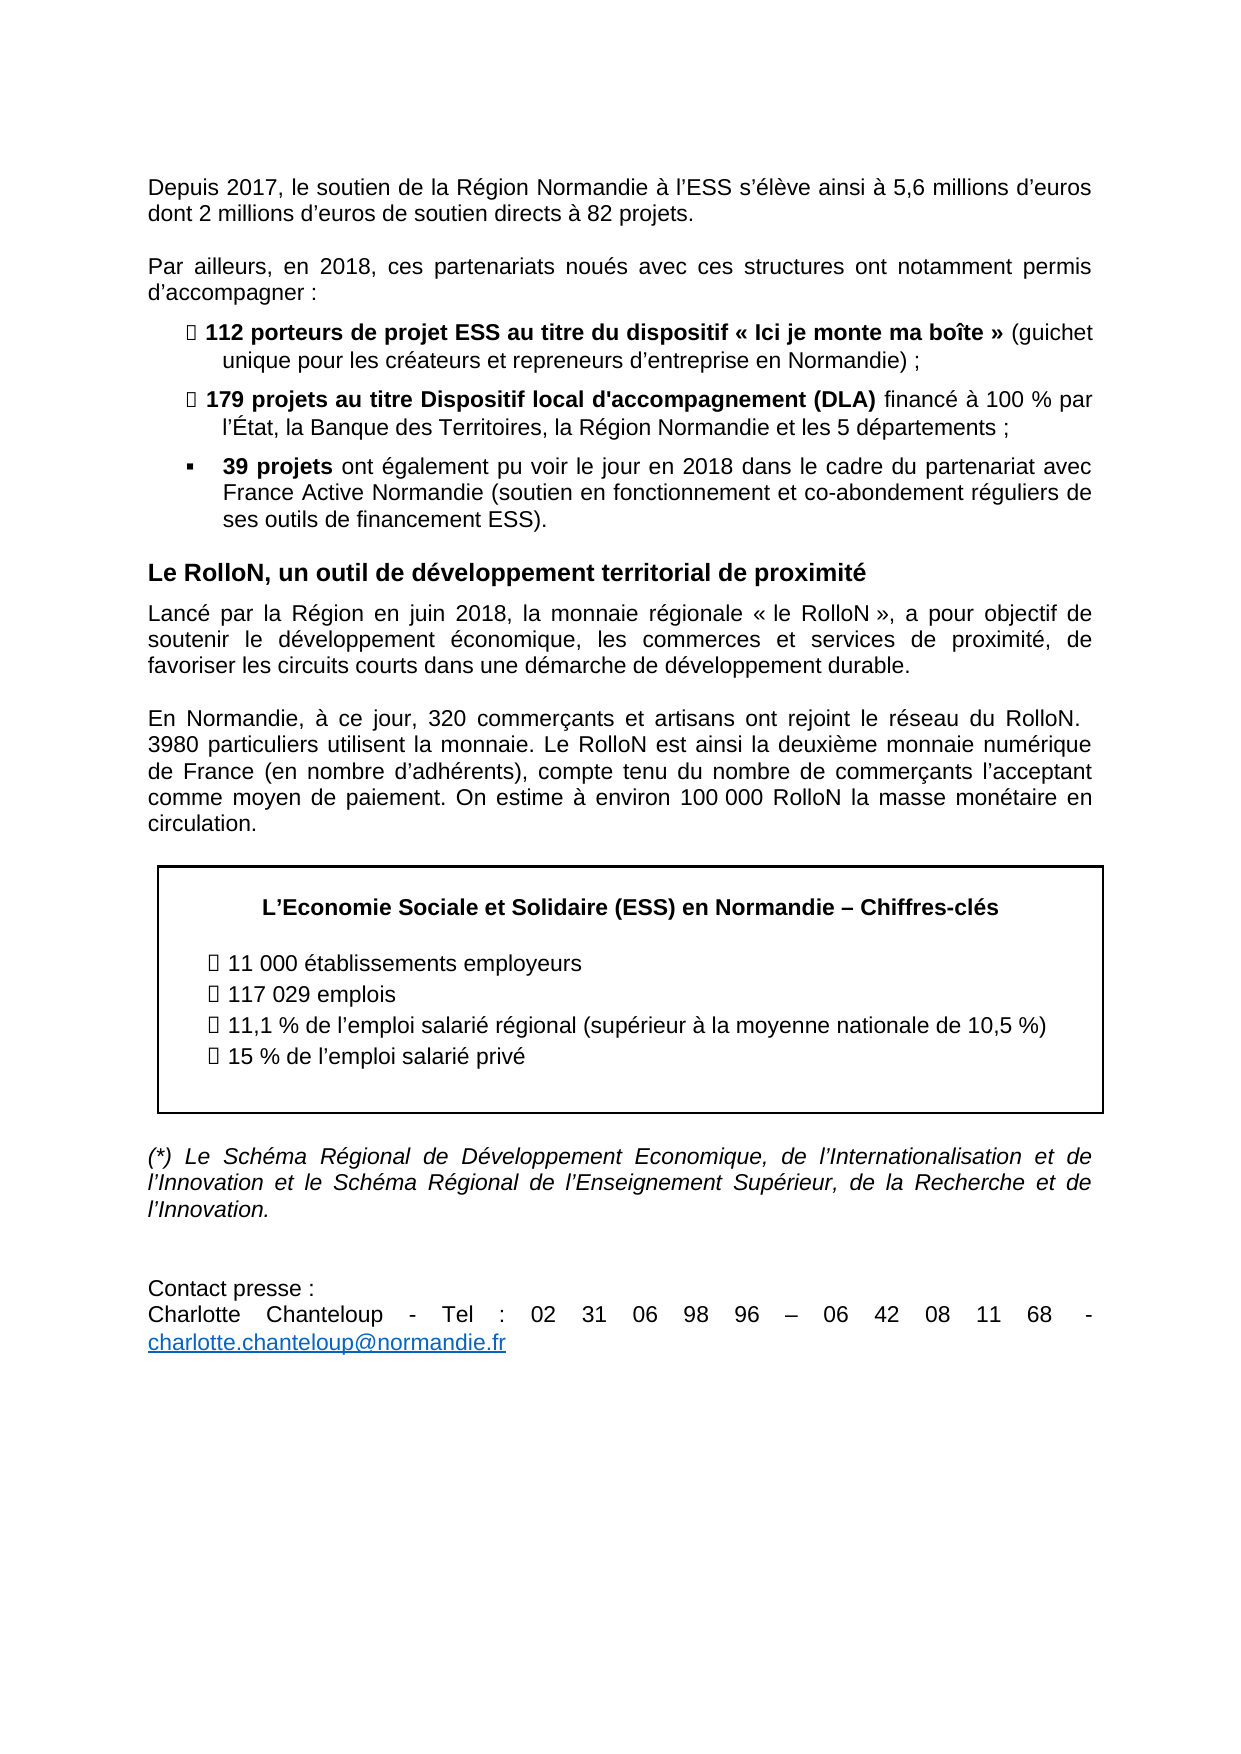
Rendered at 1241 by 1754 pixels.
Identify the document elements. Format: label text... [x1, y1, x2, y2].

text Charlotte Chanteloup - Tel : 02 31 06 98 96 – 06 42 08 11 68 - charlotte.chanteloup@normandie.fr [148, 1301, 1093, 1355]
text Lancé par la Région en juin 2018, la monnaie régionale « le RolloN », a pour objectif de soutenir le développement économique, les commerces et services de proximité, de favoriser les circuits courts dans une démarche de développement durable. [148, 599, 1093, 678]
text Par ailleurs, en 2018, ces partenariats noués avec ces structures ont notamment permis d’accompagner : [148, 253, 1093, 306]
text  179 projets au titre Dispositif local d'accompagnement (DLA) financé à 100 % par l’État, la Banque des Territoires, la Région Normandie et les 5 départements ; [185, 386, 1093, 440]
text  112 porteurs de projet ESS au titre du dispositif « Ici je monte ma boîte » (guichet unique pour les créateurs et repreneurs d’entreprise en Normandie) ; [185, 318, 1093, 373]
text Le RolloN, un outil de développement territorial de proximité [148, 558, 1093, 587]
list 39 projets ont également pu voir le jour en 2018 dans le cadre du partenariat avec France Active Normandie (soutien en fonctionnement et co-abondement réguliers de ses outils de financement ESS). [185, 453, 1093, 532]
text (*) Le Schéma Régional de Développement Economique, de l’Internationalisation et de l’Innovation et le Schéma Régional de l’Enseignement Supérieur, de la Recherche et de l’Innovation. [148, 1143, 1093, 1222]
text Contact presse : [148, 1275, 1093, 1301]
table_header L’Economie Sociale et Solidaire (ESS) en Normandie – Chiffres-clés  11 000 établissements employeurs  117 029 emplois  11,1 % de l’emploi salarié régional (supérieur à la moyenne nationale de 10,5 %)  15 % de l’emploi salarié privé [159, 868, 1102, 1112]
text Depuis 2017, le soutien de la Région Normandie à l’ESS s’élève ainsi à 5,6 millions d’euros dont 2 millions d’euros de soutien directs à 82 projets. [148, 174, 1093, 227]
text En Normandie, à ce jour, 320 commerçants et artisans ont rejoint le réseau du RolloN. 3980 particuliers utilisent la monnaie. Le RolloN est ainsi la deuxième monnaie numérique de France (en nombre d’adhérents), compte tenu du nombre de commerçants l’acceptant comme moyen de paiement. On estime à environ 100 000 RolloN la masse monétaire en circulation. [148, 705, 1093, 837]
